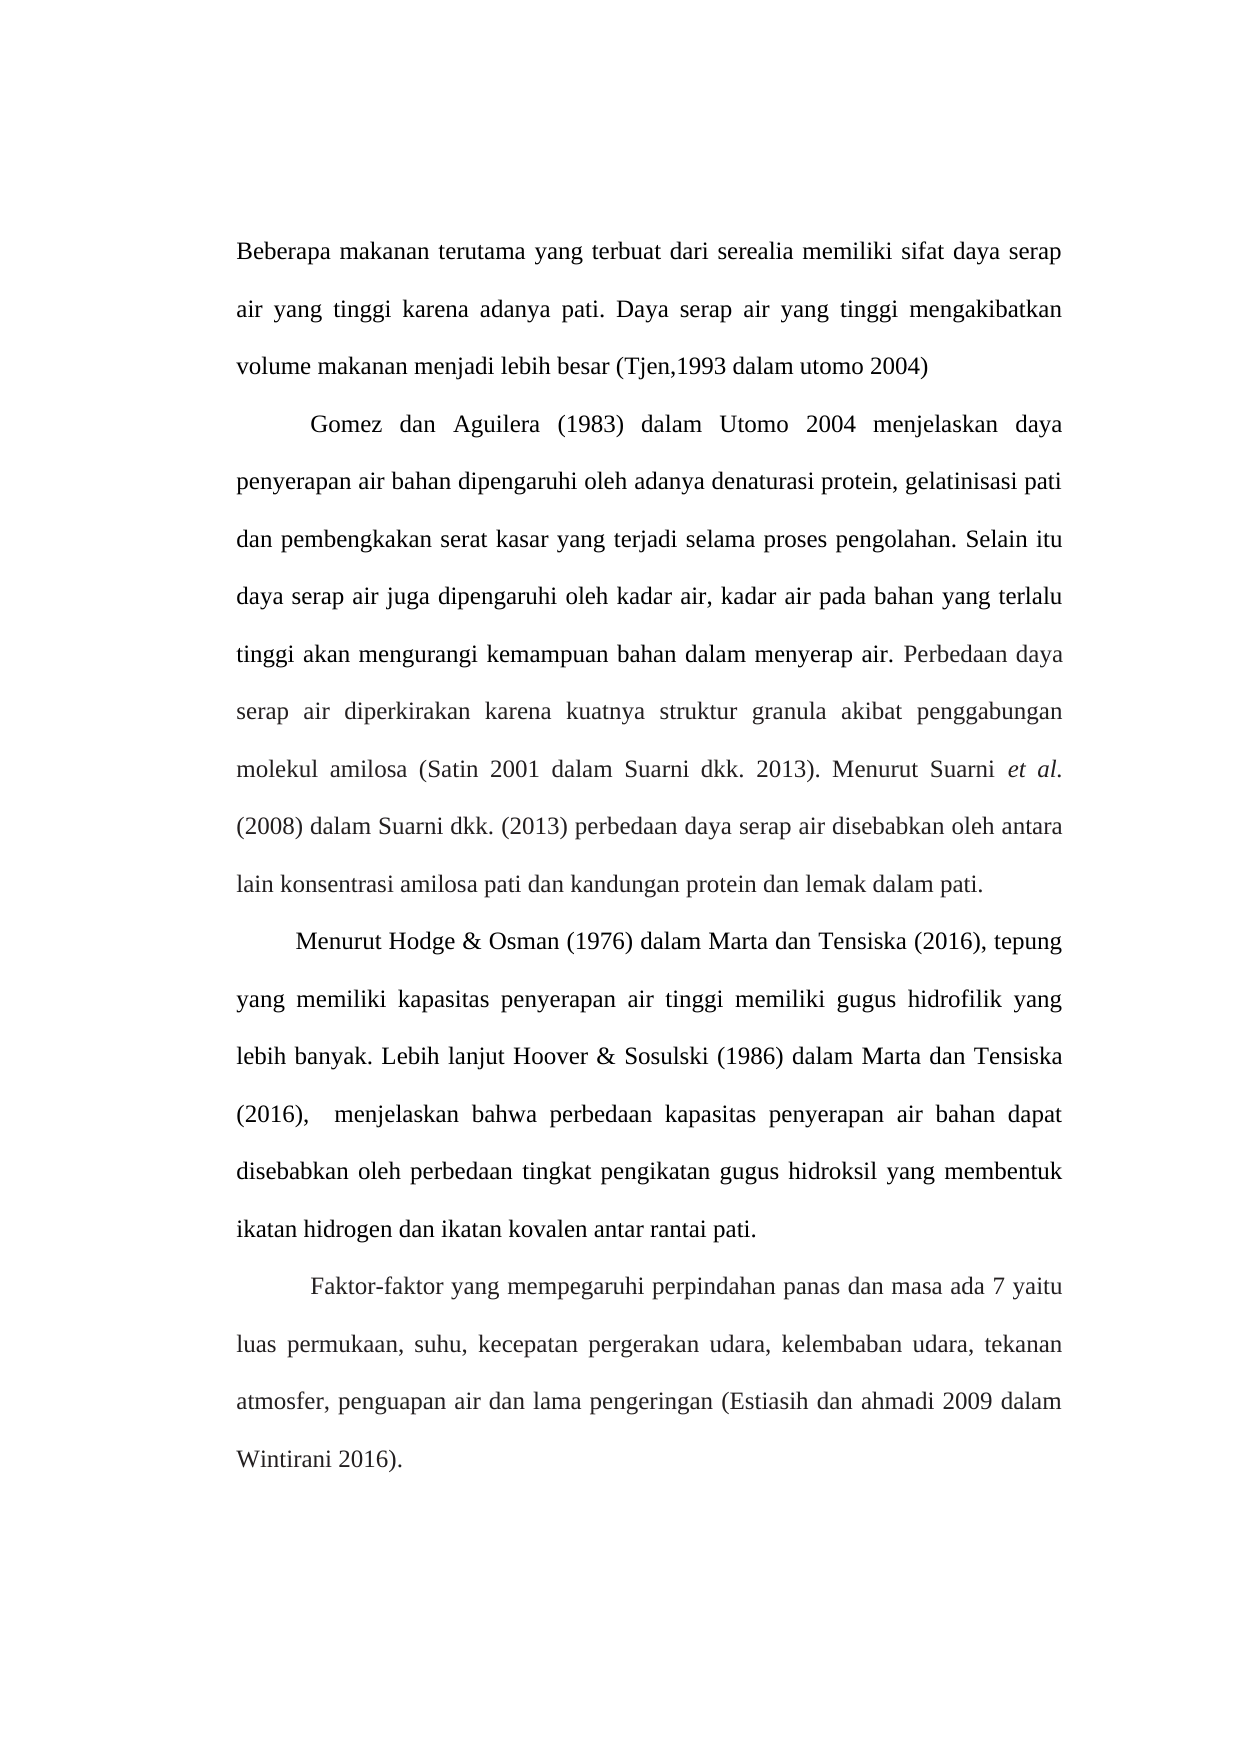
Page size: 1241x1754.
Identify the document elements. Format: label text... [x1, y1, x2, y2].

text Menurut Hodge & Osman (1976) dalam Marta dan Tensiska (2016), tepung yang memiliki kapasitas penyerapan air tinggi memiliki gugus hidrofilik yang lebih banyak. Lebih lanjut Hoover & Sosulski (1986) dalam Marta dan Tensiska (2016), menjelaskan bahwa perbedaan kapasitas penyerapan air bahan dapat disebabkan oleh perbedaan tingkat pengikatan gugus hidroksil yang membentuk ikatan hidrogen dan ikatan kovalen antar rantai pati. [236, 926, 1063, 1242]
text Faktor-faktor yang mempegaruhi perpindahan panas dan masa ada 7 yaitu luas permukaan, suhu, kecepatan pergerakan udara, kelembaban udara, tekanan atmosfer, penguapan air dan lama pengeringan (Estiasih dan ahmadi 2009 dalam Wintirani 2016). [236, 1271, 1063, 1472]
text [236, 236, 1063, 380]
text Gomez dan Aguilera (1983) dalam Utomo 2004 menjelaskan daya penyerapan air bahan dipengaruhi oleh adanya denaturasi protein, gelatinisasi pati dan pembengkakan serat kasar yang terjadi selama proses pengolahan. Selain itu daya serap air juga dipengaruhi oleh kadar air, kadar air pada bahan yang terlalu tinggi akan mengurangi kemampuan bahan dalam menyerap air. Perbedaan daya serap air diperkirakan karena kuatnya struktur granula akibat penggabungan molekul amilosa (Satin 2001 dalam Suarni dkk. 2013). Menurut Suarni et al.(2008) dalam Suarni dkk. (2013) perbedaan daya serap air disebabkan oleh antara lain konsentrasi amilosa pati dan kandungan protein dan lemak dalam pati. [236, 409, 1063, 897]
